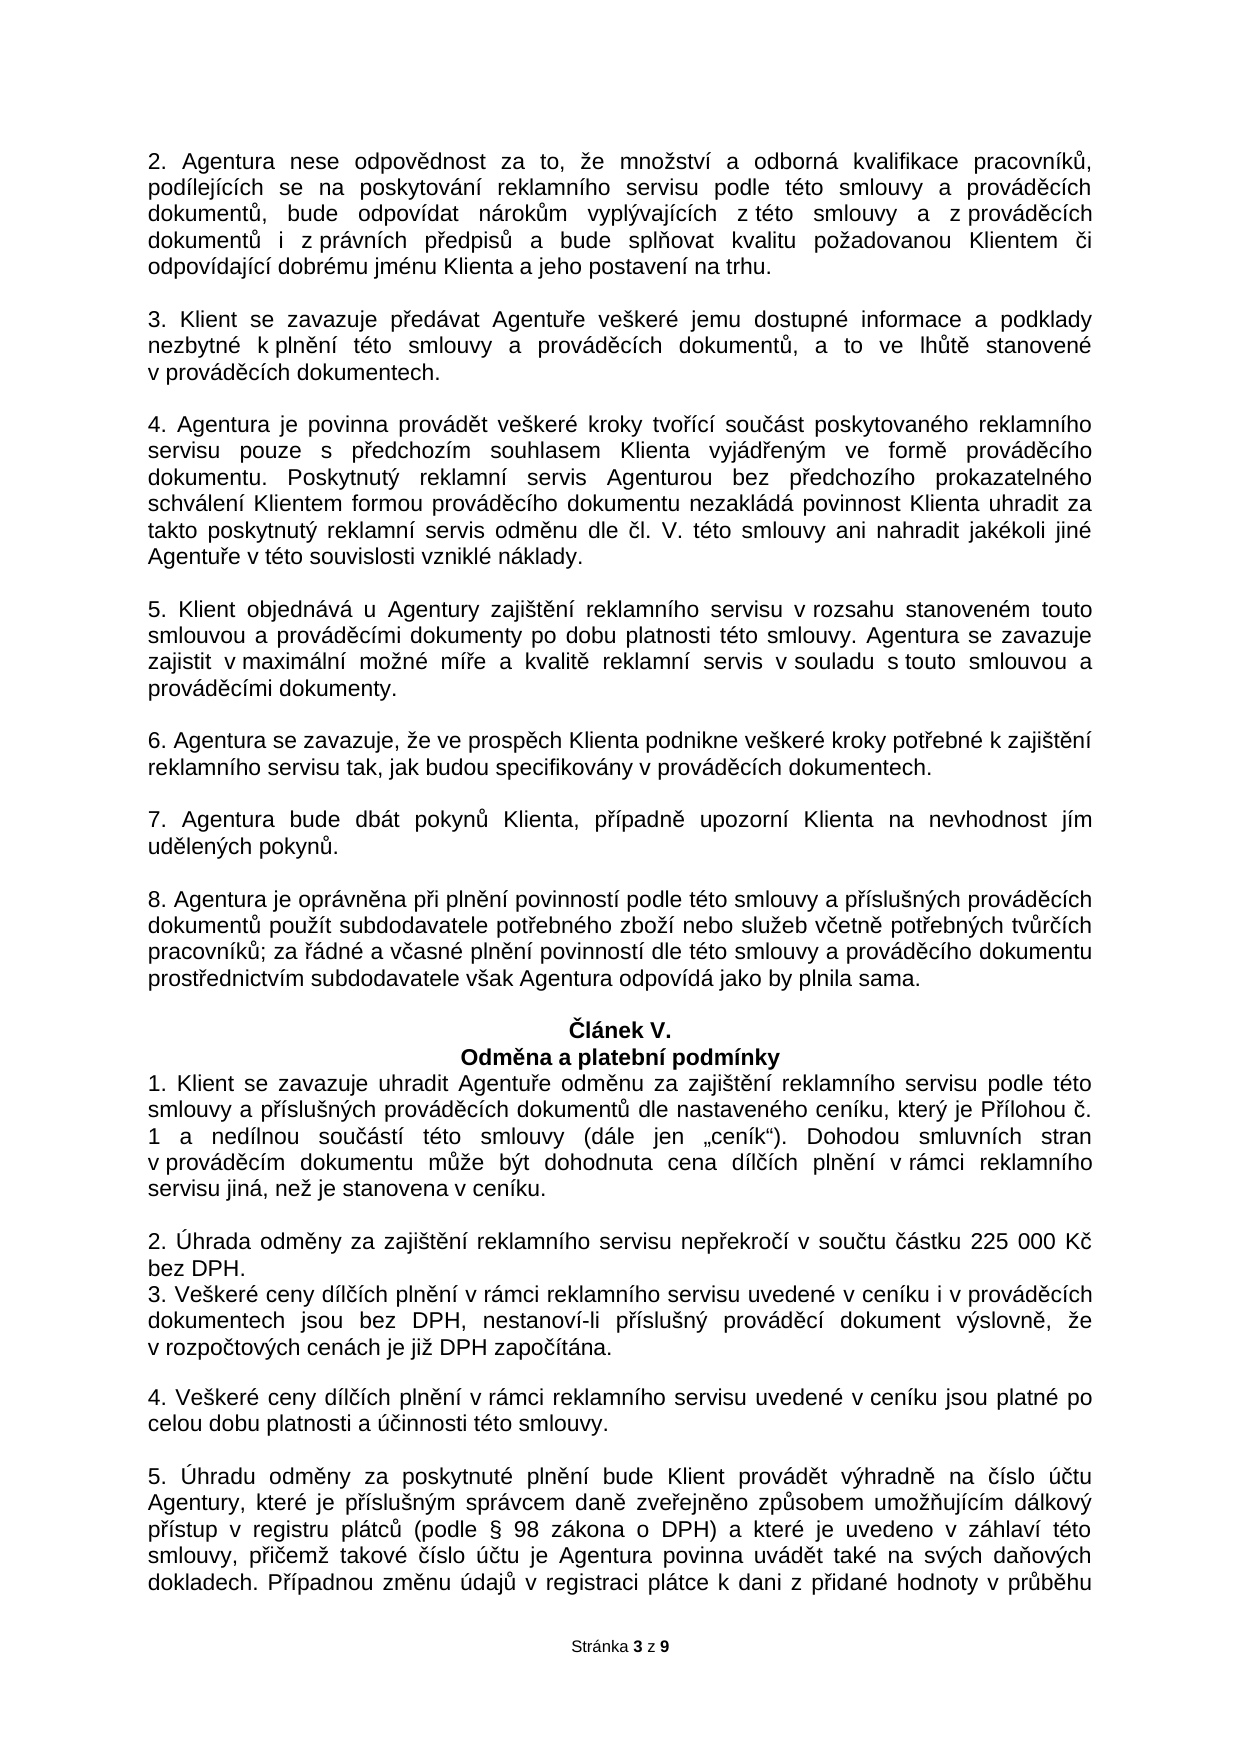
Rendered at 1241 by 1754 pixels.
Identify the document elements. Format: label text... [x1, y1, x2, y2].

text 1. Klient se zavazuje uhradit Agentuře odměnu za zajištění reklamního servisu podle této smlouvy a příslušných prováděcích dokumentů dle nastaveného ceníku, který je Přílohou č. 1 a nedílnou součástí této smlouvy (dále jen „ceník“). Dohodou smluvních stran v prováděcím dokumentu může být dohodnuta cena dílčích plnění v rámci reklamního servisu jiná, než je stanovena v ceníku. [148, 1070, 1093, 1202]
text Odměna a platební podmínky [148, 1044, 1093, 1070]
text 5. Klient objednává u Agentury zajištění reklamního servisu v rozsahu stanoveném touto smlouvou a prováděcími dokumenty po dobu platnosti této smlouvy. Agentura se zavazuje zajistit v maximální možné míře a kvalitě reklamní servis v souladu s touto smlouvou a prováděcími dokumenty. [148, 596, 1093, 701]
text 4. Agentura je povinna provádět veškeré kroky tvořící součást poskytovaného reklamního servisu pouze s předchozím souhlasem Klienta vyjádřeným ve formě prováděcího dokumentu. Poskytnutý reklamní servis Agenturou bez předchozího prokazatelného schválení Klientem formou prováděcího dokumentu nezakládá povinnost Klienta uhradit za takto poskytnutý reklamní servis odměnu dle čl. V. této smlouvy ani nahradit jakékoli jiné Agentuře v této souvislosti vzniklé náklady. [148, 411, 1093, 569]
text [148, 1463, 1093, 1595]
text 3. Veškeré ceny dílčích plnění v rámci reklamního servisu uvedené v ceníku i v prováděcích dokumentech jsou bez DPH, nestanoví-li příslušný prováděcí dokument výslovně, že v rozpočtových cenách je již DPH započítána. [148, 1281, 1093, 1360]
text 8. Agentura je oprávněna při plnění povinností podle této smlouvy a příslušných prováděcích dokumentů použít subdodavatele potřebného zboží nebo služeb včetně potřebných tvůrčích pracovníků; za řádné a včasné plnění povinností dle této smlouvy a prováděcího dokumentu prostřednictvím subdodavatele však Agentura odpovídá jako by plnila sama. [148, 886, 1093, 991]
text 2. Agentura nese odpovědnost za to, že množství a odborná kvalifikace pracovníků, podílejících se na poskytování reklamního servisu podle této smlouvy a prováděcích dokumentů, bude odpovídat nárokům vyplývajících z této smlouvy a z prováděcích dokumentů i z právních předpisů a bude splňovat kvalitu požadovanou Klientem či odpovídající dobrému jménu Klienta a jeho postavení na trhu. [148, 148, 1093, 279]
text 7. Agentura bude dbát pokynů Klienta, případně upozorní Klienta na nevhodnost jím udělených pokynů. [148, 806, 1093, 859]
text Článek V. [148, 1017, 1093, 1044]
text 2. Úhrada odměny za zajištění reklamního servisu nepřekročí v součtu částku 225 000 Kč bez DPH. [148, 1228, 1093, 1281]
text 6. Agentura se zavazuje, že ve prospěch Klienta podnikne veškeré kroky potřebné k zajištění reklamního servisu tak, jak budou specifikovány v prováděcích dokumentech. [148, 727, 1093, 780]
text 3. Klient se zavazuje předávat Agentuře veškeré jemu dostupné informace a podklady nezbytné k plnění této smlouvy a prováděcích dokumentů, a to ve lhůtě stanovené v prováděcích dokumentech. [148, 306, 1093, 385]
text 4. Veškeré ceny dílčích plnění v rámci reklamního servisu uvedené v ceníku jsou platné po celou dobu platnosti a účinnosti této smlouvy. [148, 1384, 1093, 1437]
